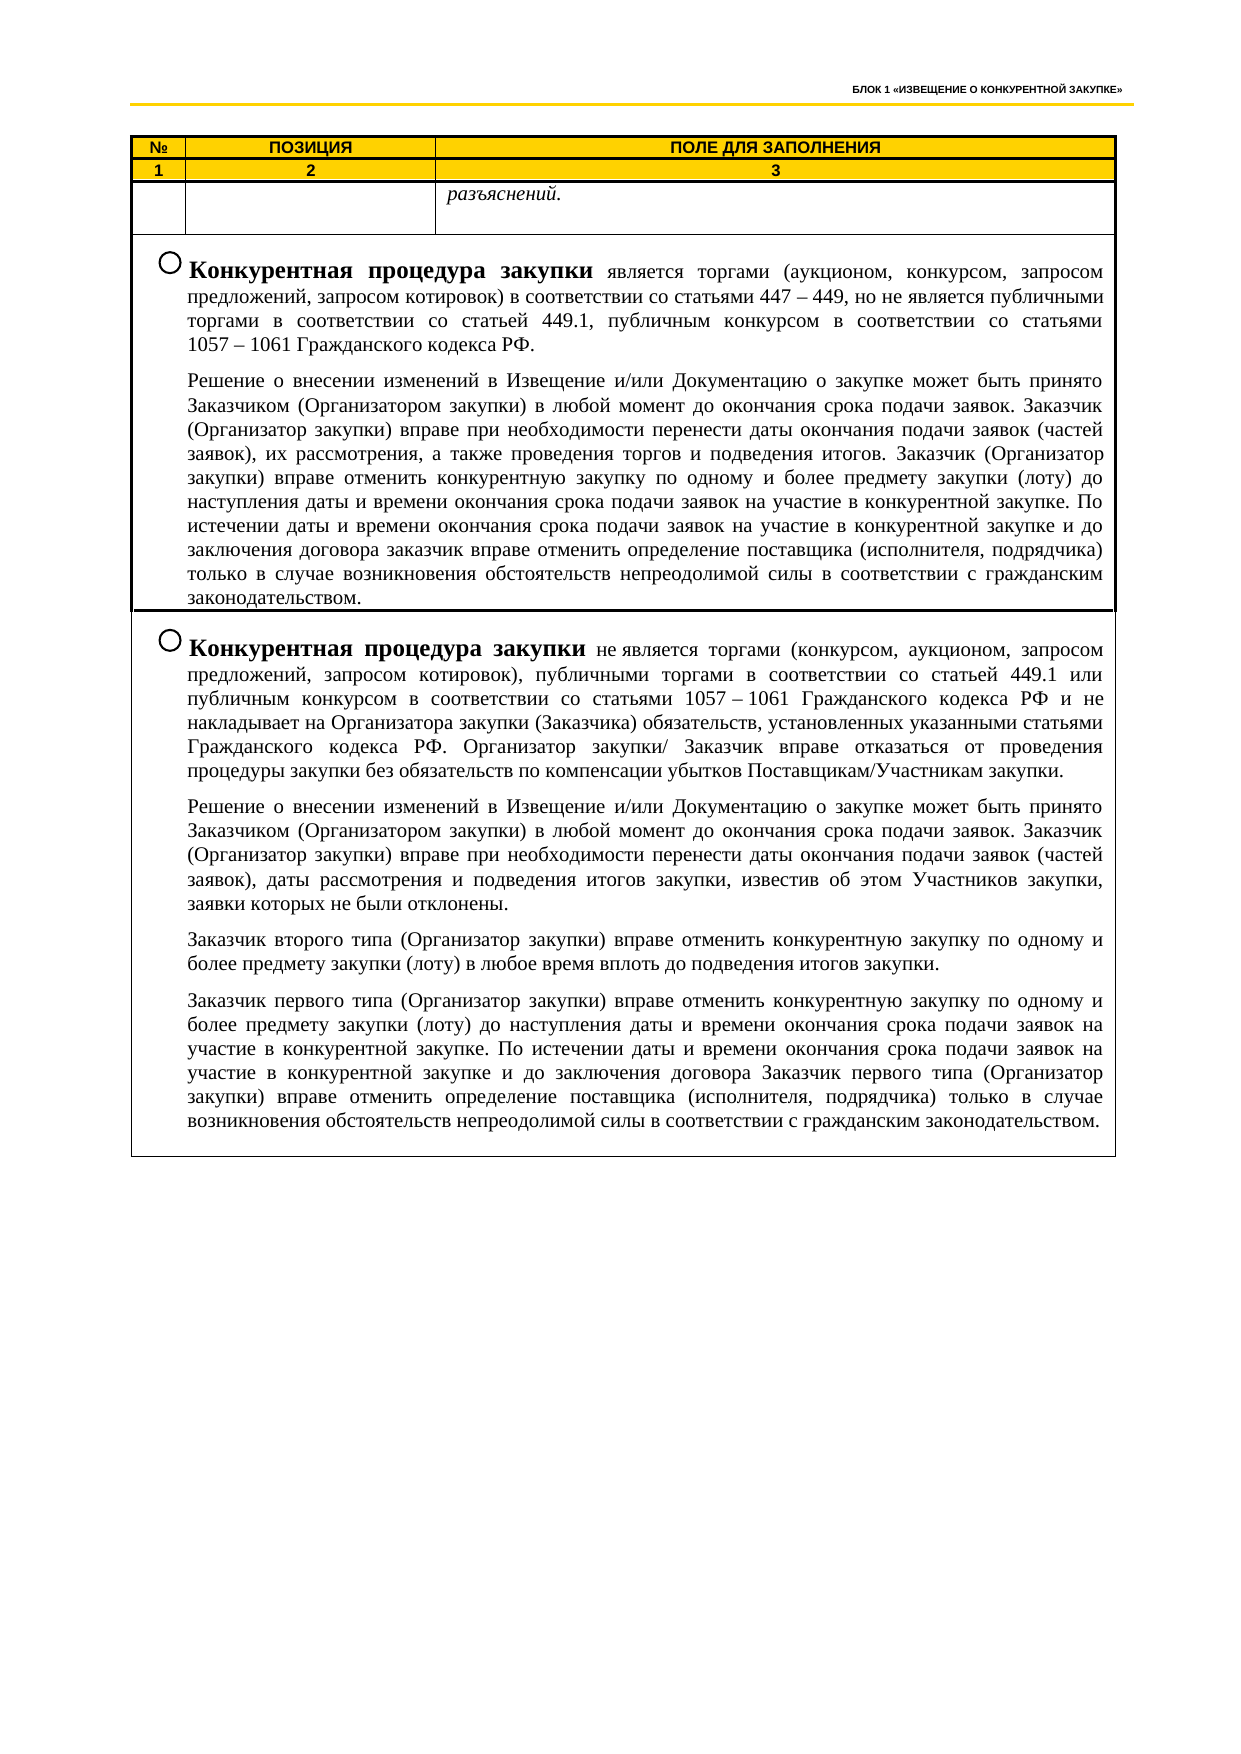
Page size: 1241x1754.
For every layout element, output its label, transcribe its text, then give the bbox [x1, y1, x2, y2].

table_header ПОЗИЦИЯ [186, 138, 435, 157]
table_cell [186, 183, 435, 233]
table_header ПОЛЕ ДЛЯ ЗАПОЛНЕНИЯ [436, 138, 1114, 157]
table_cell 3 [436, 160, 1114, 179]
table_cell [133, 183, 185, 233]
table_cell 1 [133, 160, 185, 179]
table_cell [436, 183, 1114, 233]
table_cell Конкурентная процедура закупки не является торгами (конкурсом, аукционом, запросом предложений, запросом котировок), публичными торгами в соответствии со статьей 449.1 или публичным конкурсом в соответствии со статьями 1057 – 1061 Гражданского кодекса РФ и не накладывает на Организатора закупки (Заказчика) обязательств, установленных указанными статьями Гражданского кодекса РФ. Организатор закупки/ Заказчик вправе отказаться от проведения процедуры закупки без обязательств по компенсации убытков Поставщикам/Участникам закупки. Решение о внесении изменений в Извещение и/или Документацию о закупке может быть принято Заказчиком (Организатором закупки) в любой момент до окончания срока подачи заявок. Заказчик (Организатор закупки) вправе при необходимости перенести даты окончания подачи заявок (частей заявок), даты рассмотрения и подведения итогов закупки, известив об этом Участников закупки, заявки которых не были отклонены. Заказчик второго типа (Организатор закупки) вправе отменить конкурентную закупку по одному и более предмету закупки (лоту) в любое время вплоть до подведения итогов закупки. Заказчик первого типа (Организатор закупки) вправе отменить конкурентную закупку по одному и более предмету закупки (лоту) до наступления даты и времени окончания срока подачи заявок на участие в конкурентной закупке. По истечении даты и времени окончания срока подачи заявок на участие в конкурентной закупке и до заключения договора Заказчик первого типа (Организатор закупки) вправе отменить определение поставщика (исполнителя, подрядчика) только в случае возникновения обстоятельств непреодолимой силы в соответствии с гражданским законодательством. [132, 609, 1115, 1156]
table_cell 2 [186, 160, 435, 179]
table_header № [133, 138, 185, 157]
table_cell Конкурентная процедура закупки является торгами (аукционом, конкурсом, запросом предложений, запросом котировок) в соответствии со статьями 447 – 449, но не является публичными торгами в соответствии со статьей 449.1, публичным конкурсом в соответствии со статьями 1057 – 1061 Гражданского кодекса РФ. Решение о внесении изменений в Извещение и/или Документацию о закупке может быть принято Заказчиком (Организатором закупки) в любой момент до окончания срока подачи заявок. Заказчик (Организатор закупки) вправе при необходимости перенести даты окончания подачи заявок (частей заявок), их рассмотрения, а также проведения торгов и подведения итогов. Заказчик (Организатор закупки) вправе отменить конкурентную закупку по одному и более предмету закупки (лоту) до наступления даты и времени окончания срока подачи заявок на участие в конкурентной закупке. По истечении даты и времени окончания срока подачи заявок на участие в конкурентной закупке и до заключения договора заказчик вправе отменить определение поставщика (исполнителя, подрядчика) только в случае возникновения обстоятельств непреодолимой силы в соответствии с гражданским законодательством. [133, 235, 1114, 609]
